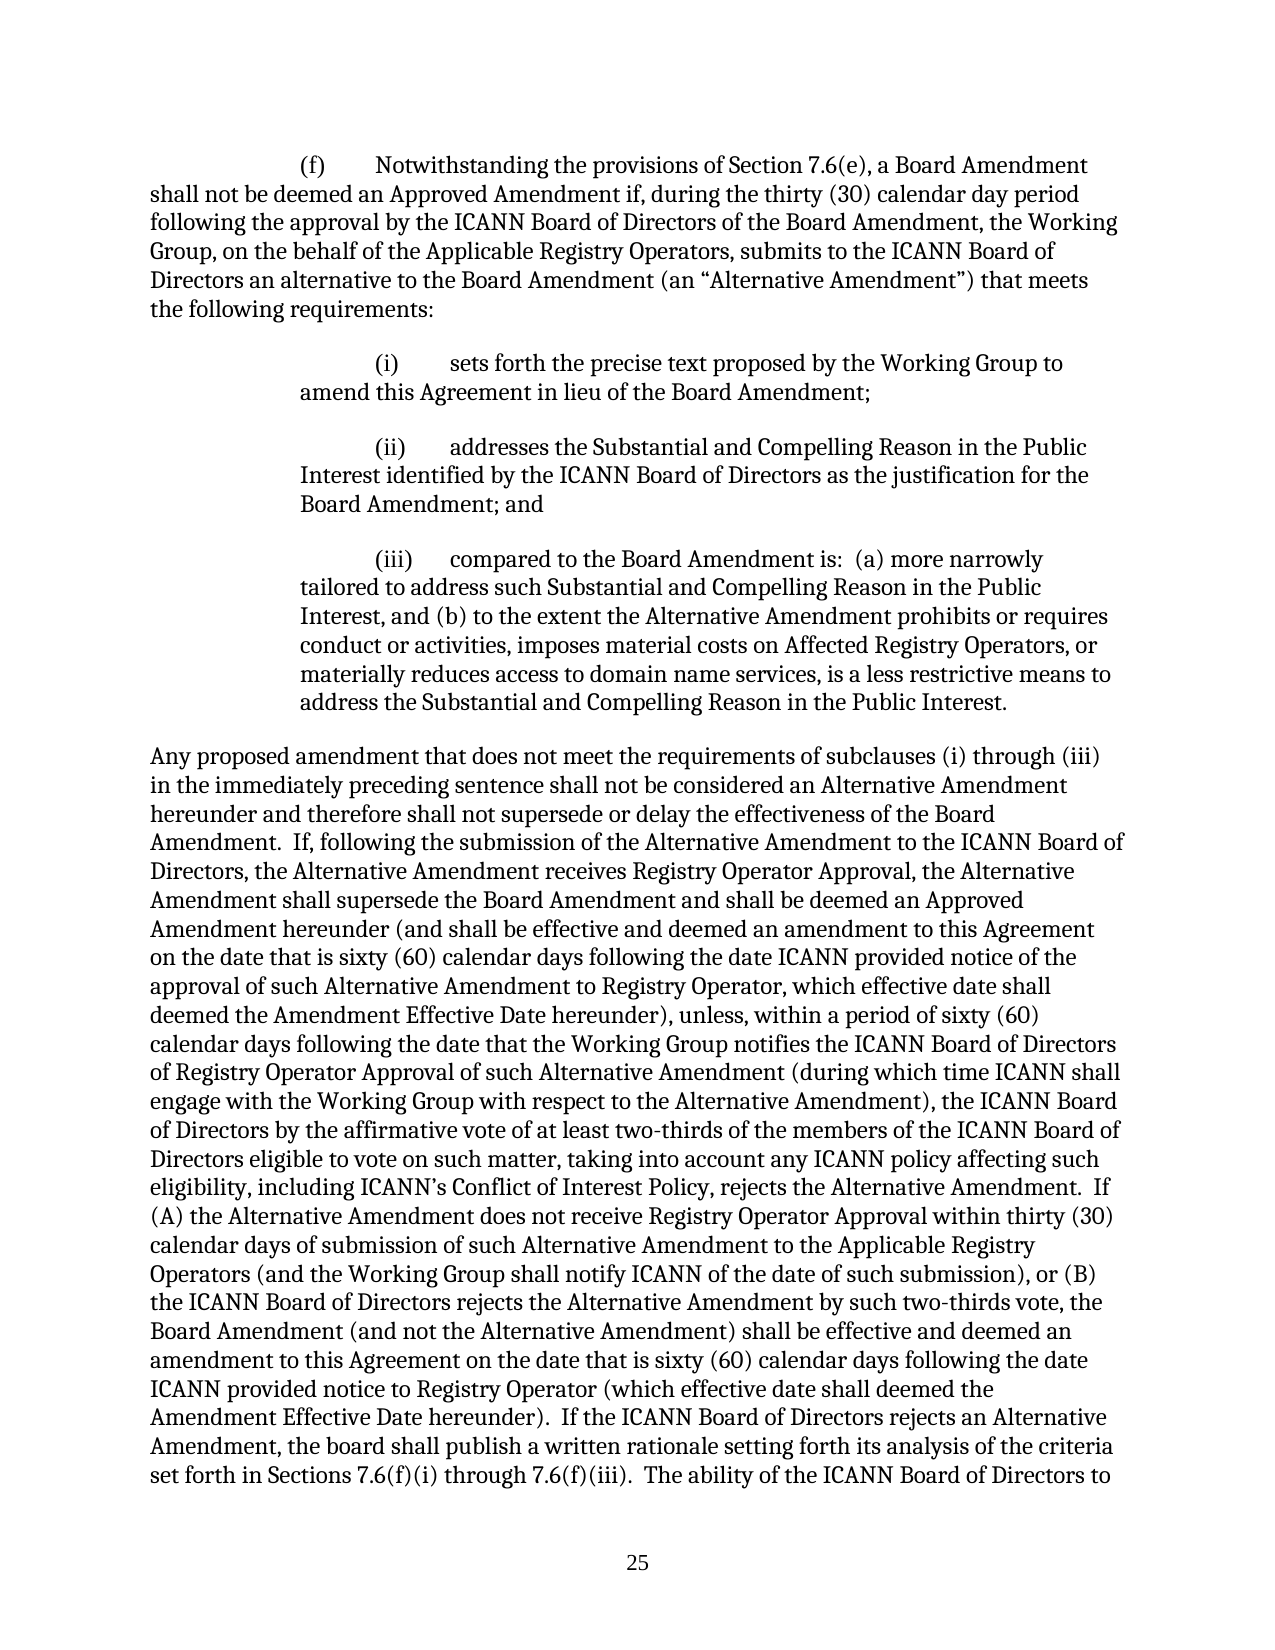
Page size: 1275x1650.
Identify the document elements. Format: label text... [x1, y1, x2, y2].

text sets forth the precise text proposed by the Working Group to amend this Agreement in lieu of the Board Amendment; [300, 348, 1125, 407]
text addresses the Substantial and Compelling Reason in the Public Interest identified by the ICANN Board of Directors as the justification for the Board Amendment; and [300, 432, 1125, 519]
text Notwithstanding the provisions of Section 7.6(e), a Board Amendment shall not be deemed an Approved Amendment if, during the thirty (30) calendar day period following the approval by the ICANN Board of Directors of the Board Amendment, the Working Group, on the behalf of the Applicable Registry Operators, submits to the ICANN Board of Directors an alternative to the Board Amendment (an “Alternative Amendment”) that meets the following requirements: [150, 150, 1125, 323]
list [150, 742, 1125, 1489]
text compared to the Board Amendment is: (a) more narrowly tailored to address such Substantial and Compelling Reason in the Public Interest, and (b) to the extent the Alternative Amendment prohibits or requires conduct or activities, imposes material costs on Affected Registry Operators, or materially reduces access to domain name services, is a less restrictive means to address the Substantial and Compelling Reason in the Public Interest. [300, 544, 1125, 717]
